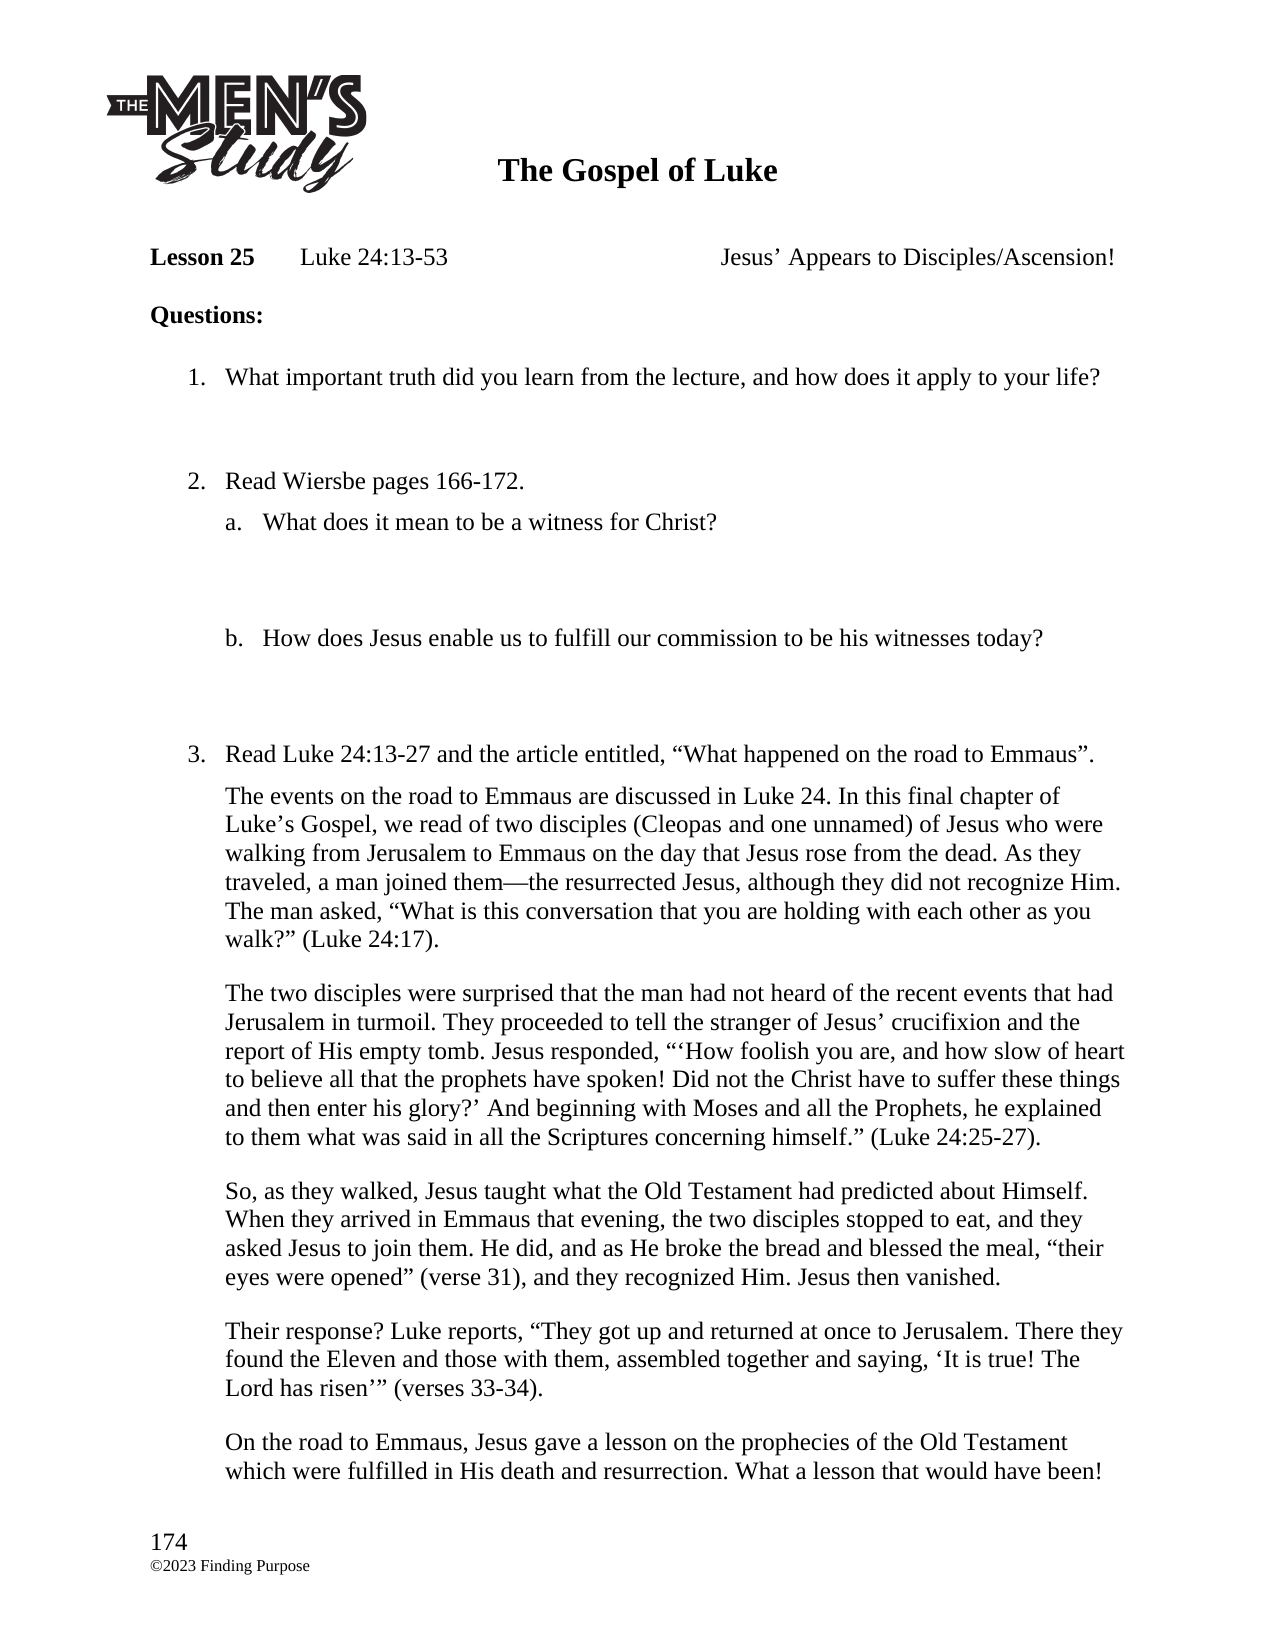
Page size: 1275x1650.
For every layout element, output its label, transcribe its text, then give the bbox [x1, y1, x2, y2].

list Read Wiersbe pages 166-172. [187, 466, 1125, 494]
list How does Jesus enable us to fulfill our commission to be his witnesses today? [225, 623, 1125, 652]
picture [106, 75, 367, 193]
text What important truth did you learn from the lecture, and how does it apply to your life? [187, 362, 1125, 391]
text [225, 1427, 1125, 1484]
text The Gospel of Luke [150, 150, 1125, 188]
list Read Luke 24:13-27 and the article entitled, “What happened on the road to Emmaus”. [187, 739, 1125, 768]
text So, as they walked, Jesus taught what the Old Testament had predicted about Himself. When they arrived in Emmaus that evening, the two disciples stopped to eat, and they asked Jesus to join them. He did, and as He broke the bread and blessed the meal, “their eyes were opened” (verse 31), and they recognized Him. Jesus then vanished. [225, 1176, 1125, 1291]
text The events on the road to Emmaus are discussed in Luke 24. In this final chapter of Luke’s Gospel, we read of two disciples (Cleopas and one unnamed) of Jesus who were walking from Jerusalem to Emmaus on the day that Jesus rose from the dead. As they traveled, a man joined them—the resurrected Jesus, although they did not recognize Him. The man asked, “What is this conversation that you are holding with each other as you walk?” (Luke 24:17). [225, 781, 1125, 953]
list What does it mean to be a witness for Christ? [225, 507, 1125, 536]
text Questions: [150, 300, 1125, 329]
text The two disciples were surprised that the man had not heard of the recent events that had Jerusalem in turmoil. They proceeded to tell the stranger of Jesus’ crucifixion and the report of His empty tomb. Jesus responded, “‘How foolish you are, and how slow of heart to believe all that the prophets have spoken! Did not the Christ have to suffer these things and then enter his glory?’ And beginning with Moses and all the Prophets, he explained to them what was said in all the Scriptures concerning himself.” (Luke 24:25-27). [225, 978, 1125, 1151]
text Their response? Luke reports, “They got up and returned at once to Jerusalem. There they found the Eleven and those with them, assembled together and saying, ‘It is true! The Lord has risen’” (verses 33-34). [225, 1316, 1125, 1402]
text Lesson 25 Luke 24:13-53 Jesus’ Appears to Disciples/Ascension! [150, 242, 1125, 271]
